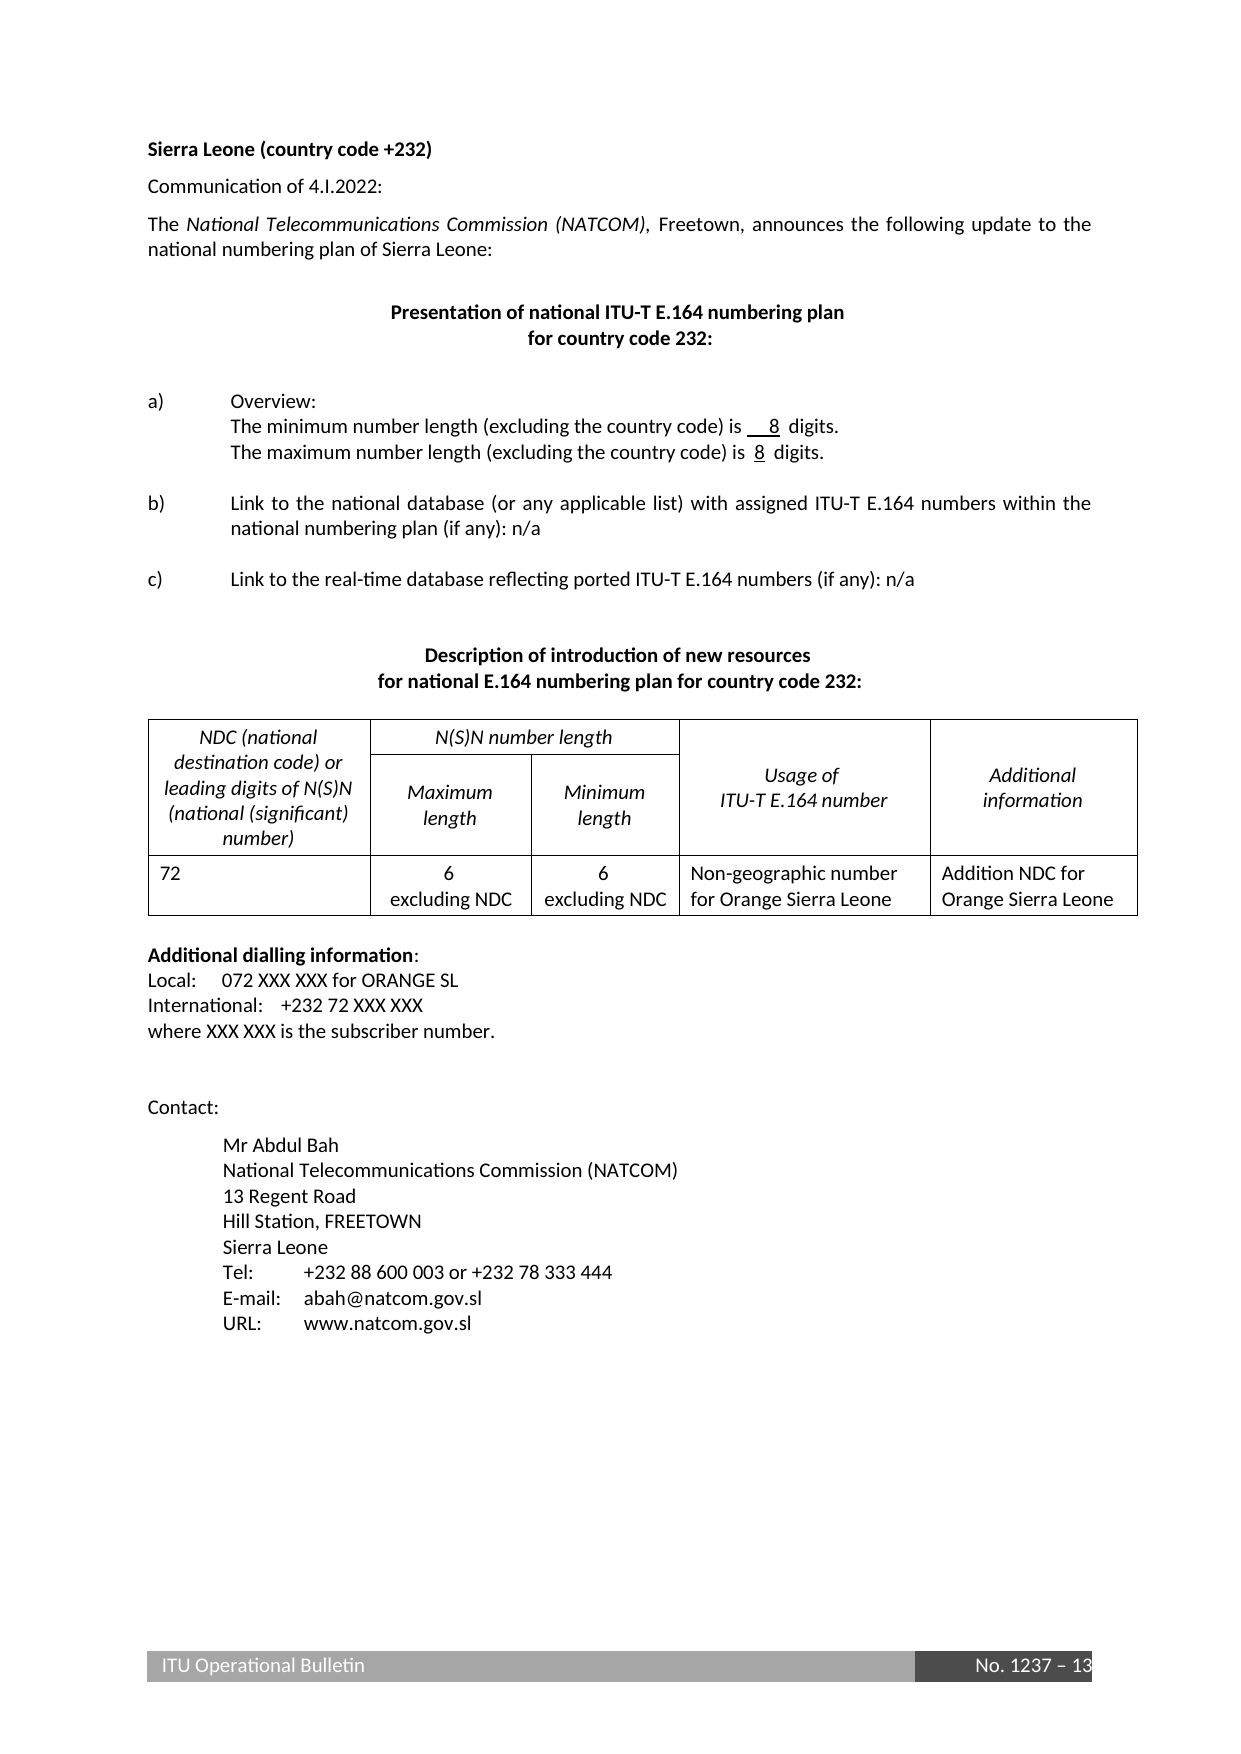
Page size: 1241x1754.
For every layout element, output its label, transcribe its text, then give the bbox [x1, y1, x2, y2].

table_header Additional information [931, 720, 1137, 855]
text Hill Station, FREETOWN [223, 1208, 1092, 1234]
text where XXX XXX is the subscriber number. [148, 1018, 1092, 1043]
text c) Link to the real-time database reflecting ported ITU-T E.164 numbers (if any): n/a [148, 566, 1092, 592]
text b) Link to the national database (or any applicable list) with assigned ITU-T E.164 numbers within the national numbering plan (if any): n/a [148, 490, 1092, 541]
table_cell Addition NDC for Orange Sierra Leone [931, 856, 1137, 915]
text International: +232 72 XXX XXX [148, 993, 1092, 1018]
text 13 Regent Road [223, 1183, 1092, 1208]
text URL: www.natcom.gov.sl [223, 1310, 1092, 1336]
text Contact: [148, 1094, 1092, 1120]
text The National Telecommunications Commission (NATCOM), Freetown, announces the following update to the national numbering plan of Sierra Leone: [148, 211, 1092, 262]
text Sierra Leone (country code +232) [148, 138, 1092, 161]
table_cell Minimum length [532, 755, 679, 855]
text National Telecommunications Commission (NATCOM) [223, 1158, 1092, 1183]
text Communication of 4.I.2022: [148, 173, 1092, 199]
table_cell Maximum length [371, 755, 531, 855]
table_cell 6 excluding NDC [532, 856, 679, 915]
text Additional dialling information: [148, 942, 1092, 967]
text E-mail: abah@natcom.gov.sl [223, 1285, 1092, 1310]
table_header N(S)N number length [371, 720, 679, 753]
table_header Usage of ITU-T E.164 number [680, 720, 930, 855]
table_cell 6 excluding NDC [371, 856, 531, 915]
text Mr Abdul Bah [223, 1132, 1092, 1158]
text Local: 072 XXX XXX for ORANGE SL [148, 967, 1092, 993]
text Sierra Leone [223, 1234, 1092, 1259]
text Tel: +232 88 600 003 or +232 78 333 444 [223, 1259, 1092, 1285]
table_cell Non-geographic number for Orange Sierra Leone [680, 856, 930, 915]
text Description of introduction of new resources for national E.164 numbering plan for country code 232: [148, 642, 1092, 693]
table_cell 72 [149, 856, 370, 915]
table_header NDC (national destination code) or leading digits of N(S)N (national (significant) number) [149, 720, 370, 855]
text The minimum number length (excluding the country code) is 8 digits. [148, 414, 1092, 439]
text Presentation of national ITU-T E.164 numbering plan for country code 232: [148, 299, 1092, 350]
text The maximum number length (excluding the country code) is 8 digits. [148, 439, 1092, 464]
text a) Overview: [148, 388, 1092, 414]
